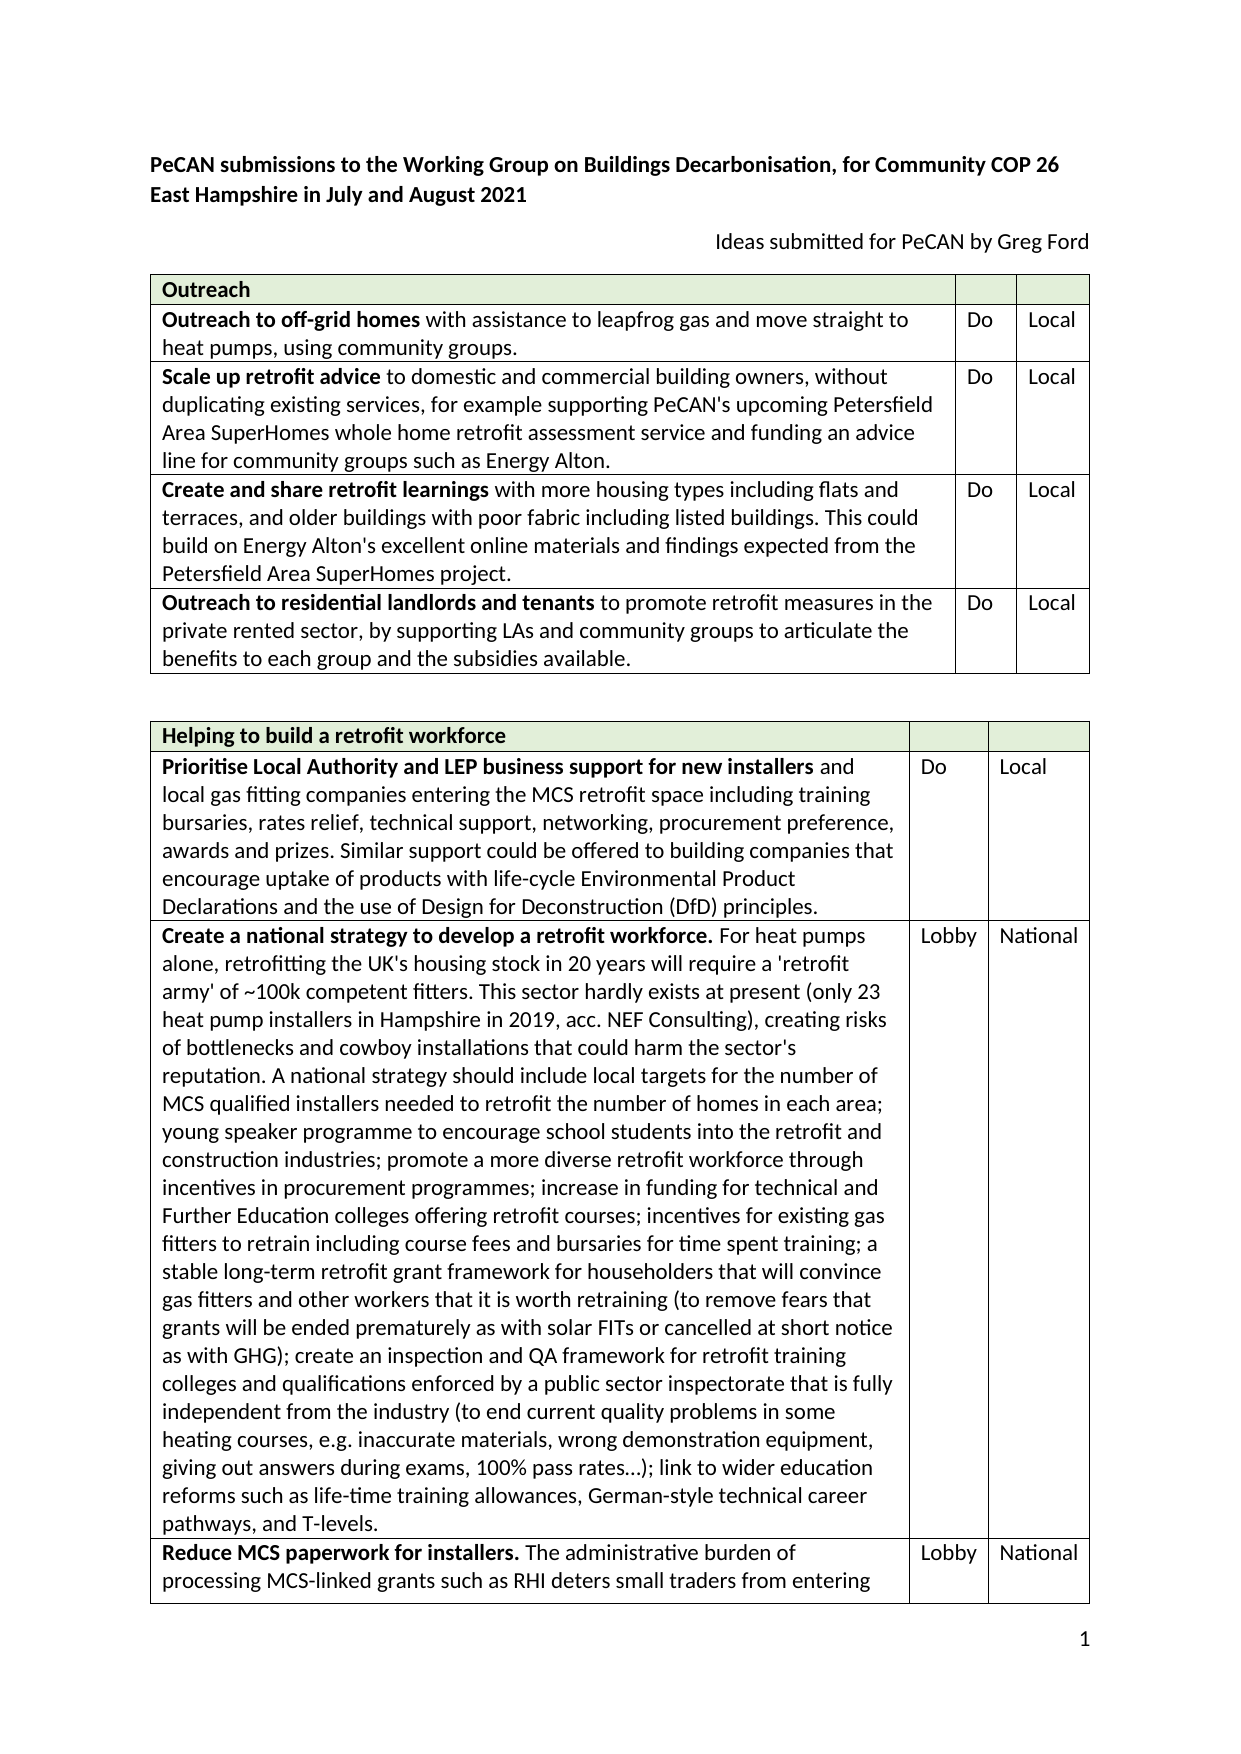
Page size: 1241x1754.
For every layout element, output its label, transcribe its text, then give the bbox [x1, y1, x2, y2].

table_cell Do [956, 362, 1016, 474]
table_cell National [989, 921, 1089, 1537]
table_header Outreach [151, 275, 955, 304]
table_header [910, 722, 988, 751]
table_cell Do [956, 475, 1016, 587]
table_cell Outreach to off-grid homes with assistance to leapfrog gas and move straight to heat pumps, using community groups. [151, 305, 955, 361]
table_cell Do [956, 305, 1016, 361]
table_header [1017, 275, 1089, 304]
table_cell Scale up retrofit advice to domestic and commercial building owners, without duplicating existing services, for example supporting PeCAN's upcoming Petersfield Area SuperHomes whole home retrofit assessment service and funding an advice line for community groups such as Energy Alton. [151, 362, 955, 474]
table_cell Create a national strategy to develop a retrofit workforce. For heat pumps alone, retrofitting the UK's housing stock in 20 years will require a 'retrofit army' of ~100k competent fitters. This sector hardly exists at present (only 23 heat pump installers in Hampshire in 2019, acc. NEF Consulting), creating risks of bottlenecks and cowboy installations that could harm the sector's reputation. A national strategy should include local targets for the number of MCS qualified installers needed to retrofit the number of homes in each area; young speaker programme to encourage school students into the retrofit and construction industries; promote a more diverse retrofit workforce through incentives in procurement programmes; increase in funding for technical and Further Education colleges offering retrofit courses; incentives for existing gas fitters to retrain including course fees and bursaries for time spent training; a stable long-term retrofit grant framework for householders that will convince gas fitters and other workers that it is worth retraining (to remove fears that grants will be ended prematurely as with solar FITs or cancelled at short notice as with GHG); create an inspection and QA framework for retrofit training colleges and qualifications enforced by a public sector inspectorate that is fully independent from the industry (to end current quality problems in some heating courses, e.g. inaccurate materials, wrong demonstration equipment, giving out answers during exams, 100% pass rates…); link to wider education reforms such as life-time training allowances, German-style technical career pathways, and T-levels. [151, 921, 909, 1537]
table_header Helping to build a retrofit workforce [151, 722, 909, 751]
table_header [956, 275, 1016, 304]
table_cell Local [1017, 305, 1089, 361]
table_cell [151, 1539, 909, 1603]
table_cell Local [989, 752, 1089, 920]
table_cell Lobby [910, 921, 988, 1537]
table_cell Do [910, 752, 988, 920]
table_cell Local [1017, 589, 1089, 673]
table_cell Do [956, 589, 1016, 673]
table_cell National [989, 1539, 1089, 1603]
table_cell Prioritise Local Authority and LEP business support for new installers and local gas fitting companies entering the MCS retrofit space including training bursaries, rates relief, technical support, networking, procurement preference, awards and prizes. Similar support could be offered to building companies that encourage uptake of products with life-cycle Environmental Product Declarations and the use of Design for Deconstruction (DfD) principles. [151, 752, 909, 920]
table_cell Local [1017, 475, 1089, 587]
table_cell Outreach to residential landlords and tenants to promote retrofit measures in the private rented sector, by supporting LAs and community groups to articulate the benefits to each group and the subsidies available. [151, 589, 955, 673]
table_header [989, 722, 1089, 751]
table_cell Create and share retrofit learnings with more housing types including flats and terraces, and older buildings with poor fabric including listed buildings. This could build on Energy Alton's excellent online materials and findings expected from the Petersfield Area SuperHomes project. [151, 475, 955, 587]
table_cell Lobby [910, 1539, 988, 1603]
table_cell Local [1017, 362, 1089, 474]
text Ideas submitted for PeCAN by Greg Ford [150, 227, 1090, 255]
text PeCAN submissions to the Working Group on Buildings Decarbonisation, for Community COP 26 East Hampshire in July and August 2021 [150, 150, 1090, 208]
